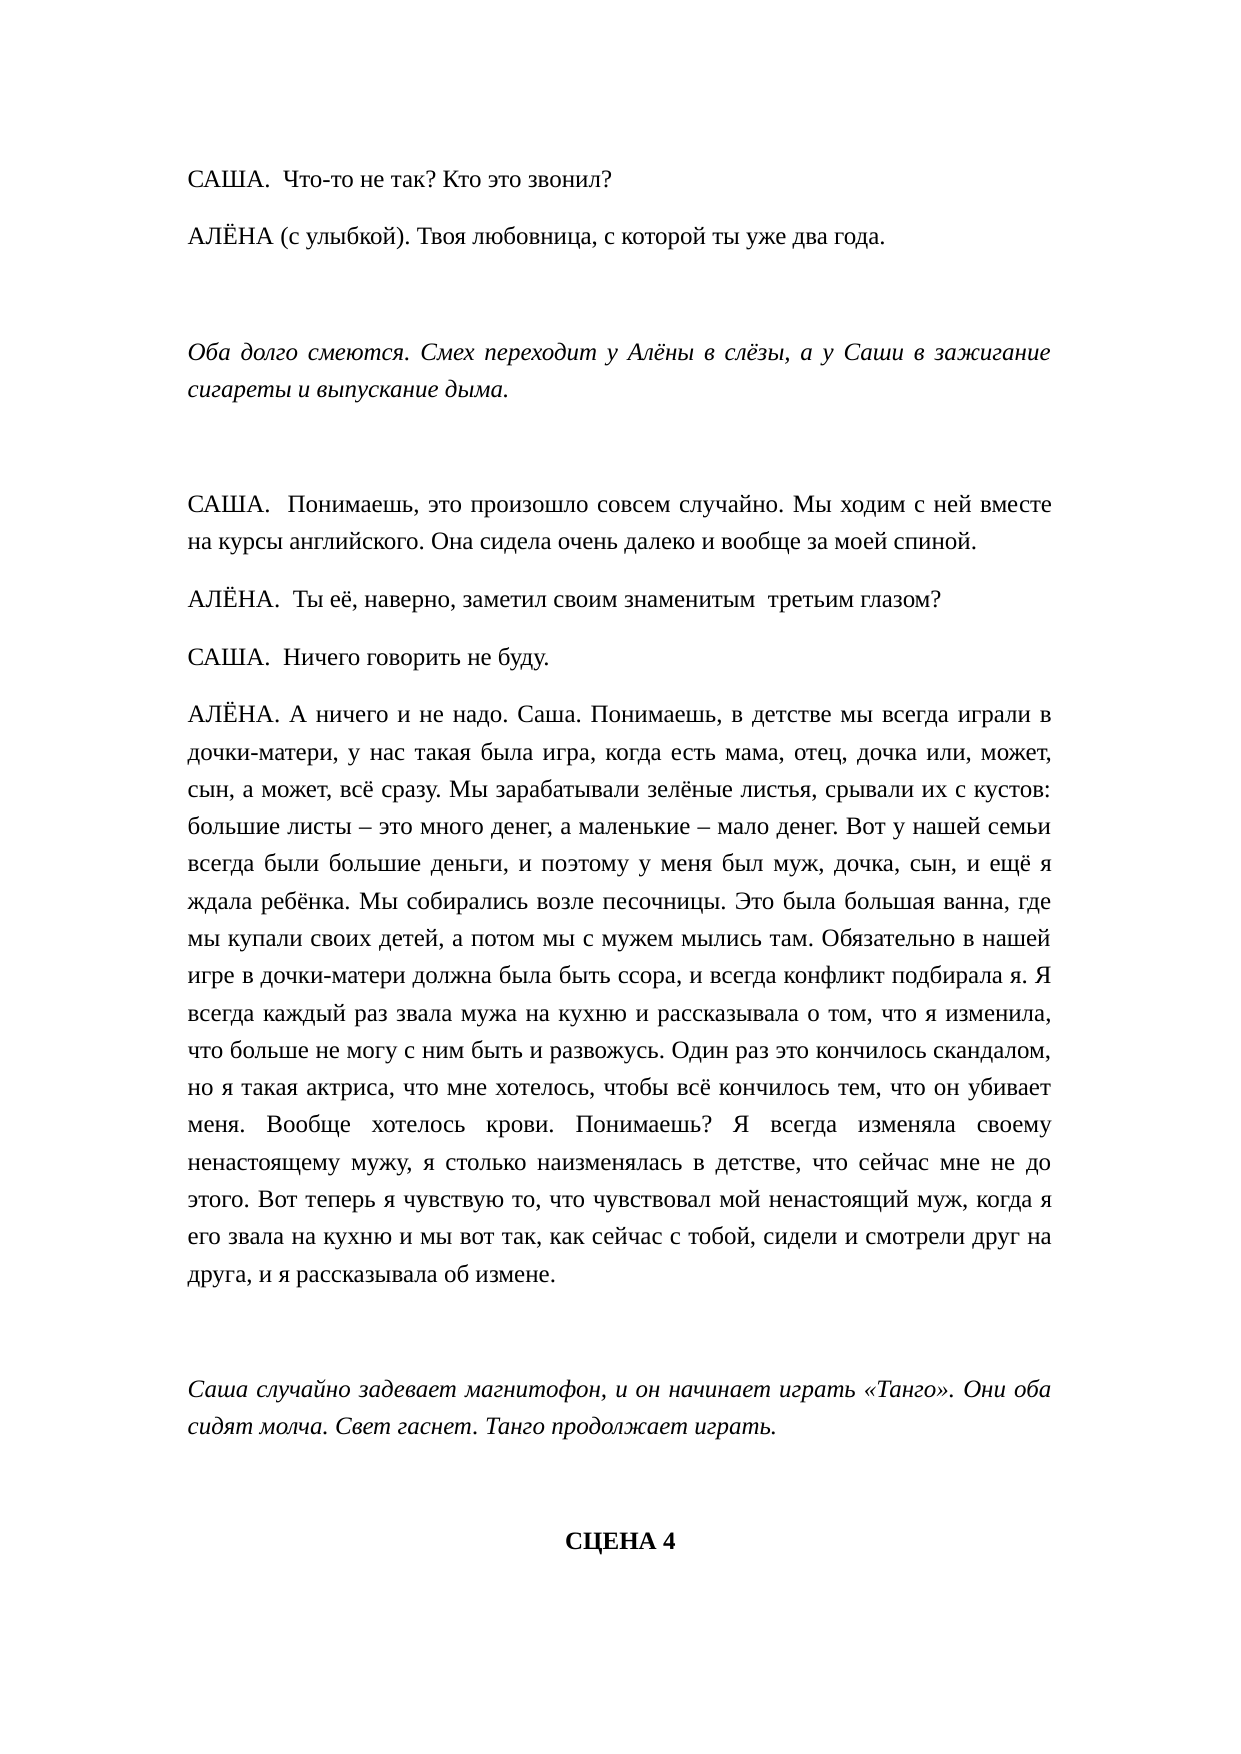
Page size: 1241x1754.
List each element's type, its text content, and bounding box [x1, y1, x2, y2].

text Саша случайно задевает магнитофон, и он начинает играть «Танго». Они оба сидят молча. Свет гаснет. Танго продолжает играть. [187, 1372, 1053, 1442]
text АЛЁНА. А ничего и не надо. Саша. Понимаешь, в детстве мы всегда играли в дочки-матери, у нас такая была игра, когда есть мама, отец, дочка или, может, сын, а может, всё сразу. Мы зарабатывали зелёные листья, срывали их с кустов: большие листы – это много денег, а маленькие – мало денег. Вот у нашей семьи всегда были большие деньги, и поэтому у меня был муж, дочка, сын, и ещё я ждала ребёнка. Мы собирались возле песочницы. Это была большая ванна, где мы купали своих детей, а потом мы с мужем мылись там. Обязательно в нашей игре в дочки-матери должна была быть ссора, и всегда конфликт подбирала я. Я всегда каждый раз звала мужа на кухню и рассказывала о том, что я изменила, что больше не могу с ним быть и развожусь. Один раз это кончилось скандалом, но я такая актриса, что мне хотелось, чтобы всё кончилось тем, что он убивает меня. Вообще хотелось крови. Понимаешь? Я всегда изменяла своему ненастоящему мужу, я столько наизменялась в детстве, что сейчас мне не до этого. Вот теперь я чувствую то, что чувствовал мой ненастоящий муж, когда я его звала на кухню и мы вот так, как сейчас с тобой, сидели и смотрели друг на друга, и я рассказывала об измене. [187, 697, 1053, 1289]
text САША. Ничего говорить не буду. [187, 640, 1053, 672]
text АЛЁНА. Ты её, наверно, заметил своим знаменитым третьим глазом? [187, 582, 1053, 615]
text САША. Что-то не так? Кто это звонил? [187, 162, 1053, 194]
text Оба долго смеются. Смех переходит у Алёны в слёзы, а у Саши в зажигание сигареты и выпускание дыма. [187, 335, 1053, 404]
text АЛЁНА (с улыбкой). Твоя любовница, с которой ты уже два года. [187, 219, 1053, 252]
text САША. Понимаешь, это произошло совсем случайно. Мы ходим с ней вместе на курсы английского. Она сидела очень далеко и вообще за моей спиной. [187, 487, 1053, 557]
text СЦЕНА 4 [187, 1524, 1053, 1557]
